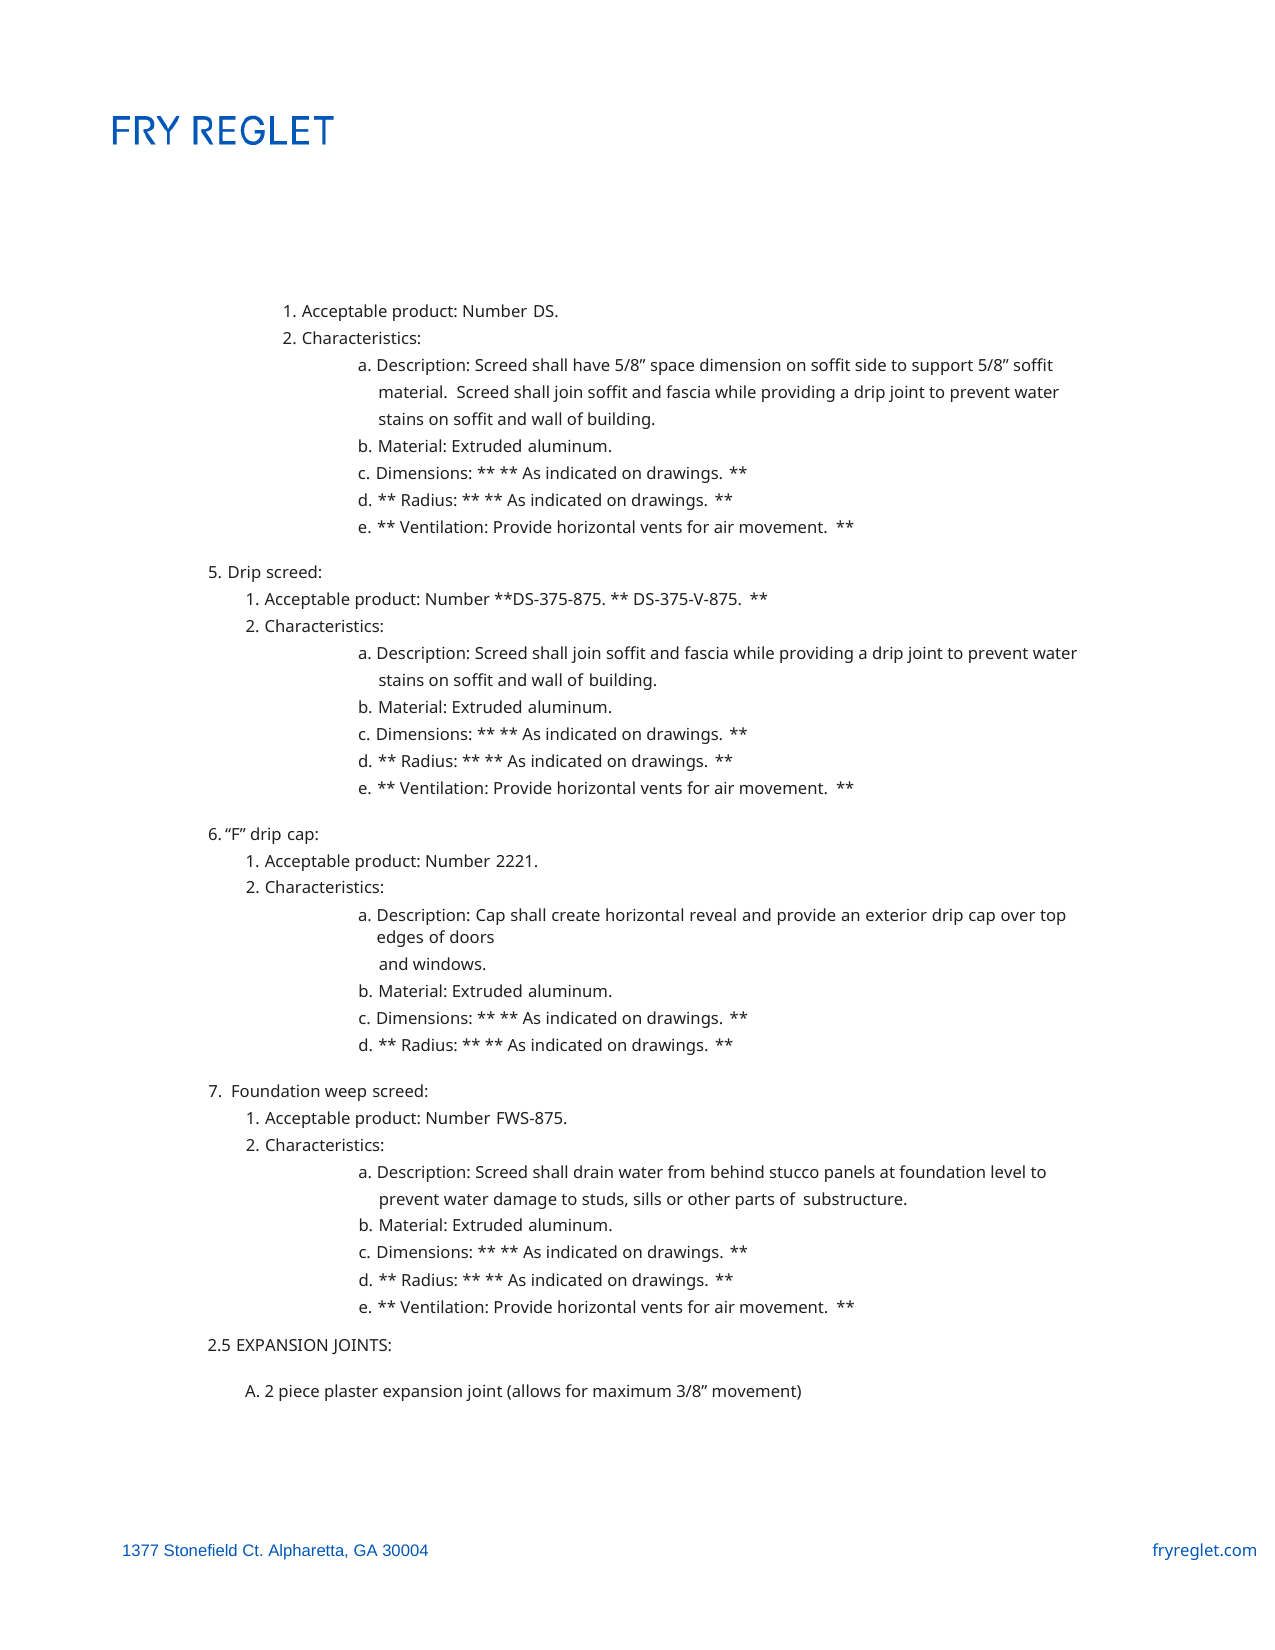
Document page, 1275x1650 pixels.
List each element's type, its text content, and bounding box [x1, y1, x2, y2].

list ** Ventilation: Provide horizontal vents for air movement. ** [358, 515, 1106, 538]
list Characteristics: [246, 876, 1106, 899]
list ** Ventilation: Provide horizontal vents for air movement. ** [358, 777, 1106, 799]
list Description: Screed shall join soffit and fascia while providing a drip joint to prevent water stains on soffit and wall of building. [358, 642, 1093, 691]
list Acceptable product: Number DS. [283, 300, 1106, 323]
list Material: Extruded aluminum. [358, 434, 1106, 457]
list Description: Screed shall drain water from behind stucco panels at foundation level to prevent water damage to studs, sills or other parts of substructure. [358, 1161, 1063, 1210]
list Dimensions: ** ** As indicated on drawings. ** [358, 722, 1106, 745]
list Description: Cap shall create horizontal reveal and provide an exterior drip cap over top edges of doors [358, 903, 1106, 948]
list Dimensions: ** ** As indicated on drawings. ** [358, 1007, 1106, 1030]
list Characteristics: [282, 327, 1106, 350]
list ** Radius: ** ** As indicated on drawings. ** [358, 488, 1106, 511]
list Acceptable product: Number **DS-375-875. ** DS-375-V-875. ** [245, 588, 1106, 611]
list Characteristics: [246, 1133, 1106, 1156]
list Characteristics: [245, 615, 1106, 638]
list Acceptable product: Number FWS-875. [246, 1107, 1106, 1129]
list ** Ventilation: Provide horizontal vents for air movement. ** [358, 1295, 1106, 1318]
list ** Radius: ** ** As indicated on drawings. ** [358, 1268, 1106, 1291]
list ** Radius: ** ** As indicated on drawings. ** [358, 1034, 1106, 1057]
list Material: Extruded aluminum. [358, 980, 1106, 1003]
list ** Radius: ** ** As indicated on drawings. ** [358, 749, 1106, 772]
list Drip screed: [208, 561, 1106, 584]
text and windows. [378, 953, 1106, 976]
list Material: Extruded aluminum. [358, 696, 1106, 718]
list Material: Extruded aluminum. [358, 1214, 1106, 1237]
list EXPANSION JOINTS: [207, 1334, 1106, 1357]
list Dimensions: ** ** As indicated on drawings. ** [358, 1241, 1106, 1264]
list Description: Screed shall have 5/8” space dimension on soffit side to support 5/8” soffit material. Screed shall join soffit and fascia while providing a drip joint to prevent water stains on soffit and wall of building. [358, 354, 1091, 430]
list Acceptable product: Number 2221. [245, 849, 1106, 872]
list Foundation weep screed: [208, 1079, 1106, 1102]
text A. 2 piece plaster expansion joint (allows for maximum 3/8” movement) [245, 1379, 1106, 1402]
list Dimensions: ** ** As indicated on drawings. ** [358, 461, 1106, 484]
list “F” drip cap: [208, 822, 1106, 845]
picture [112, 112, 389, 148]
